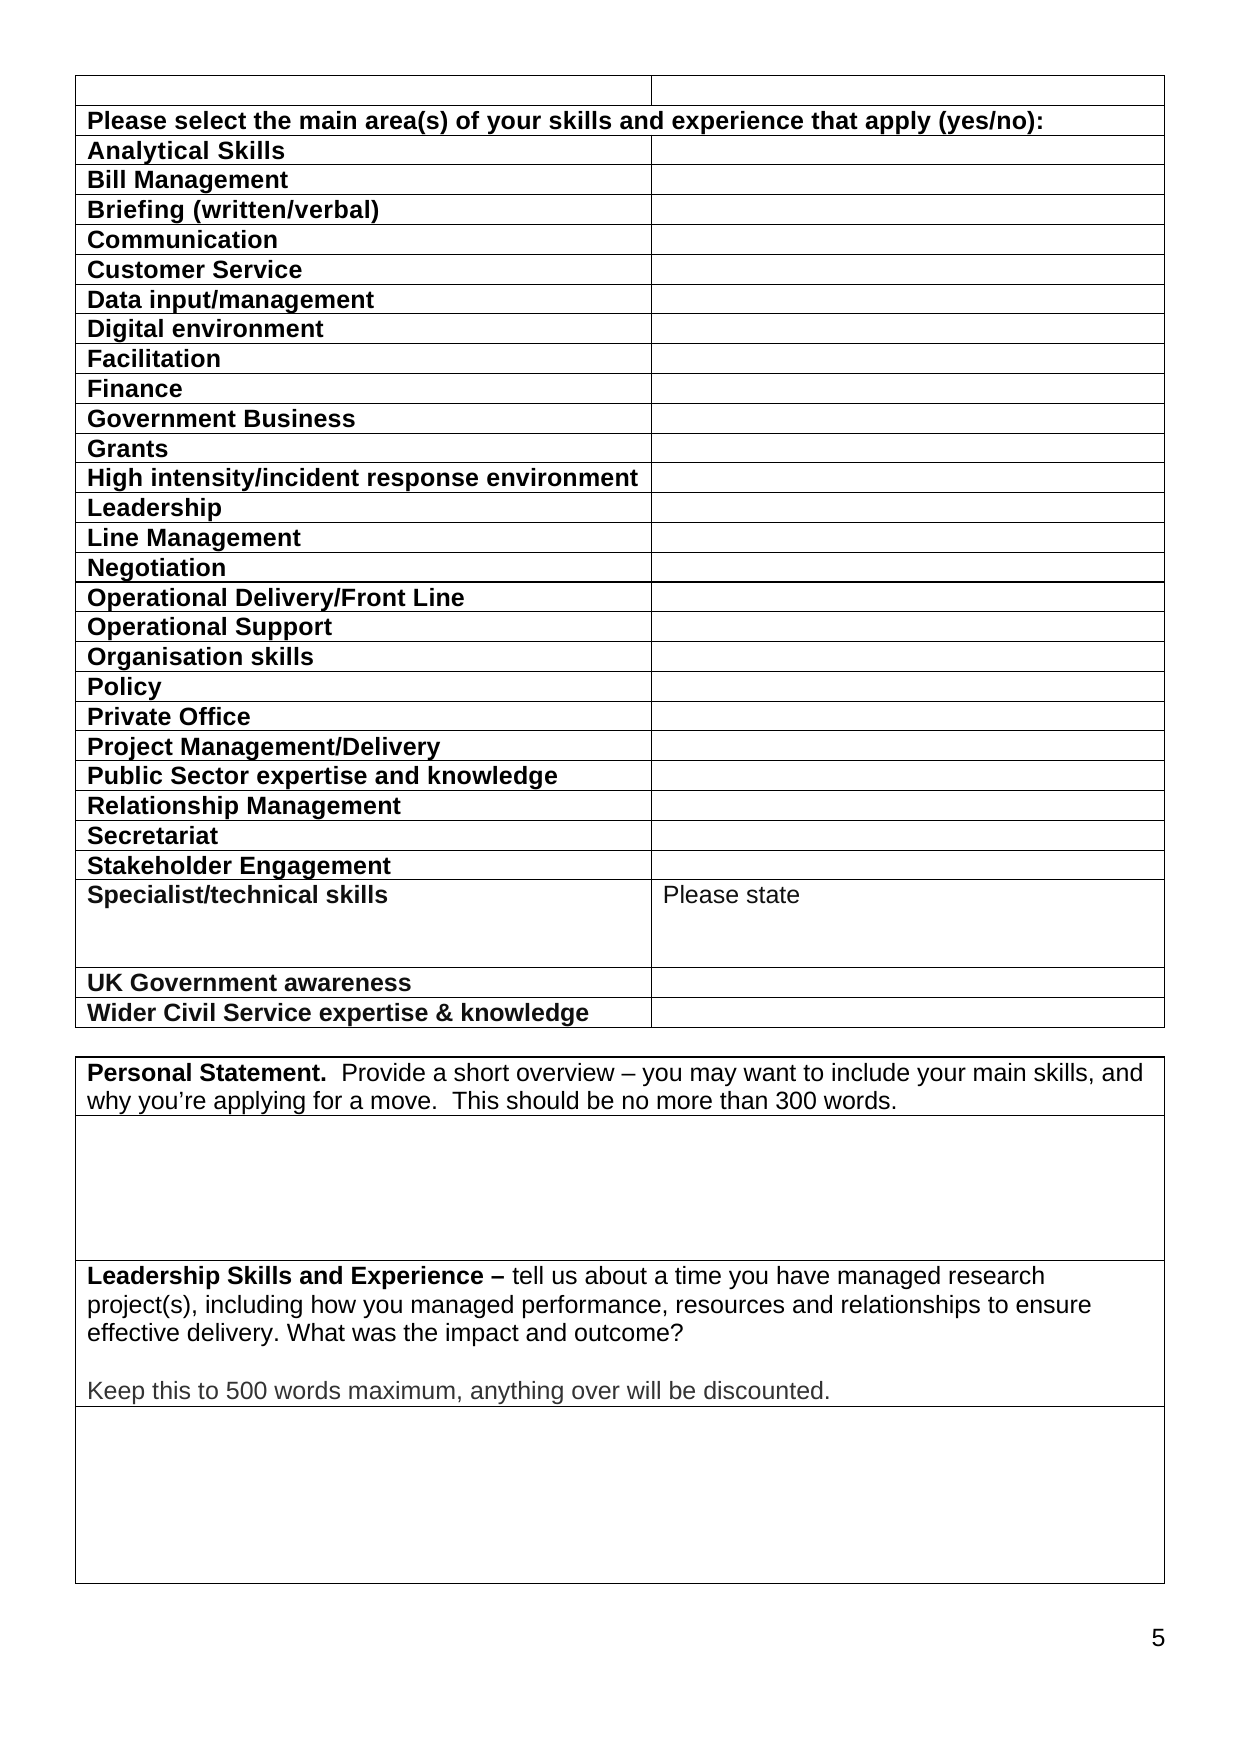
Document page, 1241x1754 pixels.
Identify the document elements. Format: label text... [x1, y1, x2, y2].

table_cell [1153, 165, 1164, 194]
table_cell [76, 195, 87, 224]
table_cell [652, 463, 663, 492]
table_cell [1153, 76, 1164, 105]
table_cell [652, 672, 663, 701]
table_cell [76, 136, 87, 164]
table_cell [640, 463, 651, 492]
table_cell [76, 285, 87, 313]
table_cell [1153, 851, 1164, 879]
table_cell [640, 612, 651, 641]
table_cell [652, 493, 663, 522]
table_cell [652, 821, 663, 849]
table_cell [1153, 553, 1164, 581]
table_cell [1153, 404, 1164, 432]
table_cell [1153, 672, 1164, 701]
table_cell [652, 434, 663, 462]
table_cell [76, 76, 651, 105]
table_cell [1153, 255, 1164, 283]
table_cell [1153, 136, 1164, 164]
table_cell [652, 344, 663, 373]
table_cell [1153, 374, 1164, 403]
table_cell UK Government awareness [76, 968, 651, 997]
table_cell [1153, 642, 1164, 671]
table_cell [1153, 493, 1164, 522]
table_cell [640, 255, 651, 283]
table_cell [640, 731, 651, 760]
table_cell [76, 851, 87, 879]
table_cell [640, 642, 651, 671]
table_cell [1153, 434, 1164, 462]
table_cell [652, 523, 663, 552]
table_cell [1153, 702, 1164, 730]
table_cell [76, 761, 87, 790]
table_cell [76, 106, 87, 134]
table_cell [1153, 523, 1164, 552]
table_cell [1153, 583, 1164, 611]
table_cell [652, 968, 1164, 997]
table_cell [1153, 821, 1164, 849]
table_cell [1153, 285, 1164, 313]
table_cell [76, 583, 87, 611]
table_cell [1153, 731, 1164, 760]
table_cell [652, 642, 663, 671]
table_cell [652, 612, 663, 641]
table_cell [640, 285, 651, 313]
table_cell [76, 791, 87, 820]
table_cell [652, 553, 663, 581]
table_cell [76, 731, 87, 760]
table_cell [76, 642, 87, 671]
table_cell Specialist/technical skills [76, 880, 651, 967]
table_cell [76, 1116, 1164, 1260]
table_cell [652, 791, 663, 820]
table_cell [652, 702, 663, 730]
table_cell [652, 255, 663, 283]
table_cell [1153, 612, 1164, 641]
table_cell [652, 225, 663, 254]
table_cell [652, 165, 663, 194]
table_cell [652, 998, 1164, 1027]
table_cell [1153, 791, 1164, 820]
table_cell Wider Civil Service expertise & knowledge [76, 998, 651, 1027]
table_cell [1153, 314, 1164, 343]
table_cell Leadership Skills and Experience – tell us about a time you have managed research project(s), including how you managed performance, resources and relationships to ensure effective delivery. What was the impact and outcome? Keep this to 500 words maximum, anything over will be discounted. [76, 1261, 1164, 1406]
table_cell [1153, 761, 1164, 790]
table_cell [652, 731, 663, 760]
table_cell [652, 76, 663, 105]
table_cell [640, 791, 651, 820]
table_cell [1153, 344, 1164, 373]
table_cell [1153, 195, 1164, 224]
table_cell [652, 851, 663, 879]
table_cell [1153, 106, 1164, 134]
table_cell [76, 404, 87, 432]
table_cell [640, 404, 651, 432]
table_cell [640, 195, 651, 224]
table_cell [652, 583, 663, 611]
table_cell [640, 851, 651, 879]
table_cell [652, 314, 663, 343]
table_cell [76, 1407, 1164, 1583]
table_cell [652, 136, 663, 164]
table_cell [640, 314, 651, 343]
table_cell [1153, 463, 1164, 492]
table_cell [1153, 225, 1164, 254]
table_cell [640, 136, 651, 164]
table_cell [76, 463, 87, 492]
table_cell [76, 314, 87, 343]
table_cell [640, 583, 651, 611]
table_header Personal Statement. Provide a short overview – you may want to include your main skills, and why you’re applying for a move. This should be no more than 300 words. [76, 1058, 1164, 1115]
table_cell [652, 404, 663, 432]
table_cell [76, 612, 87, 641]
table_cell [652, 285, 663, 313]
table_cell [652, 761, 663, 790]
table_cell [652, 374, 663, 403]
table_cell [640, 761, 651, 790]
table_cell [652, 195, 663, 224]
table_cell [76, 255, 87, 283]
table_cell Please state [652, 880, 1164, 967]
